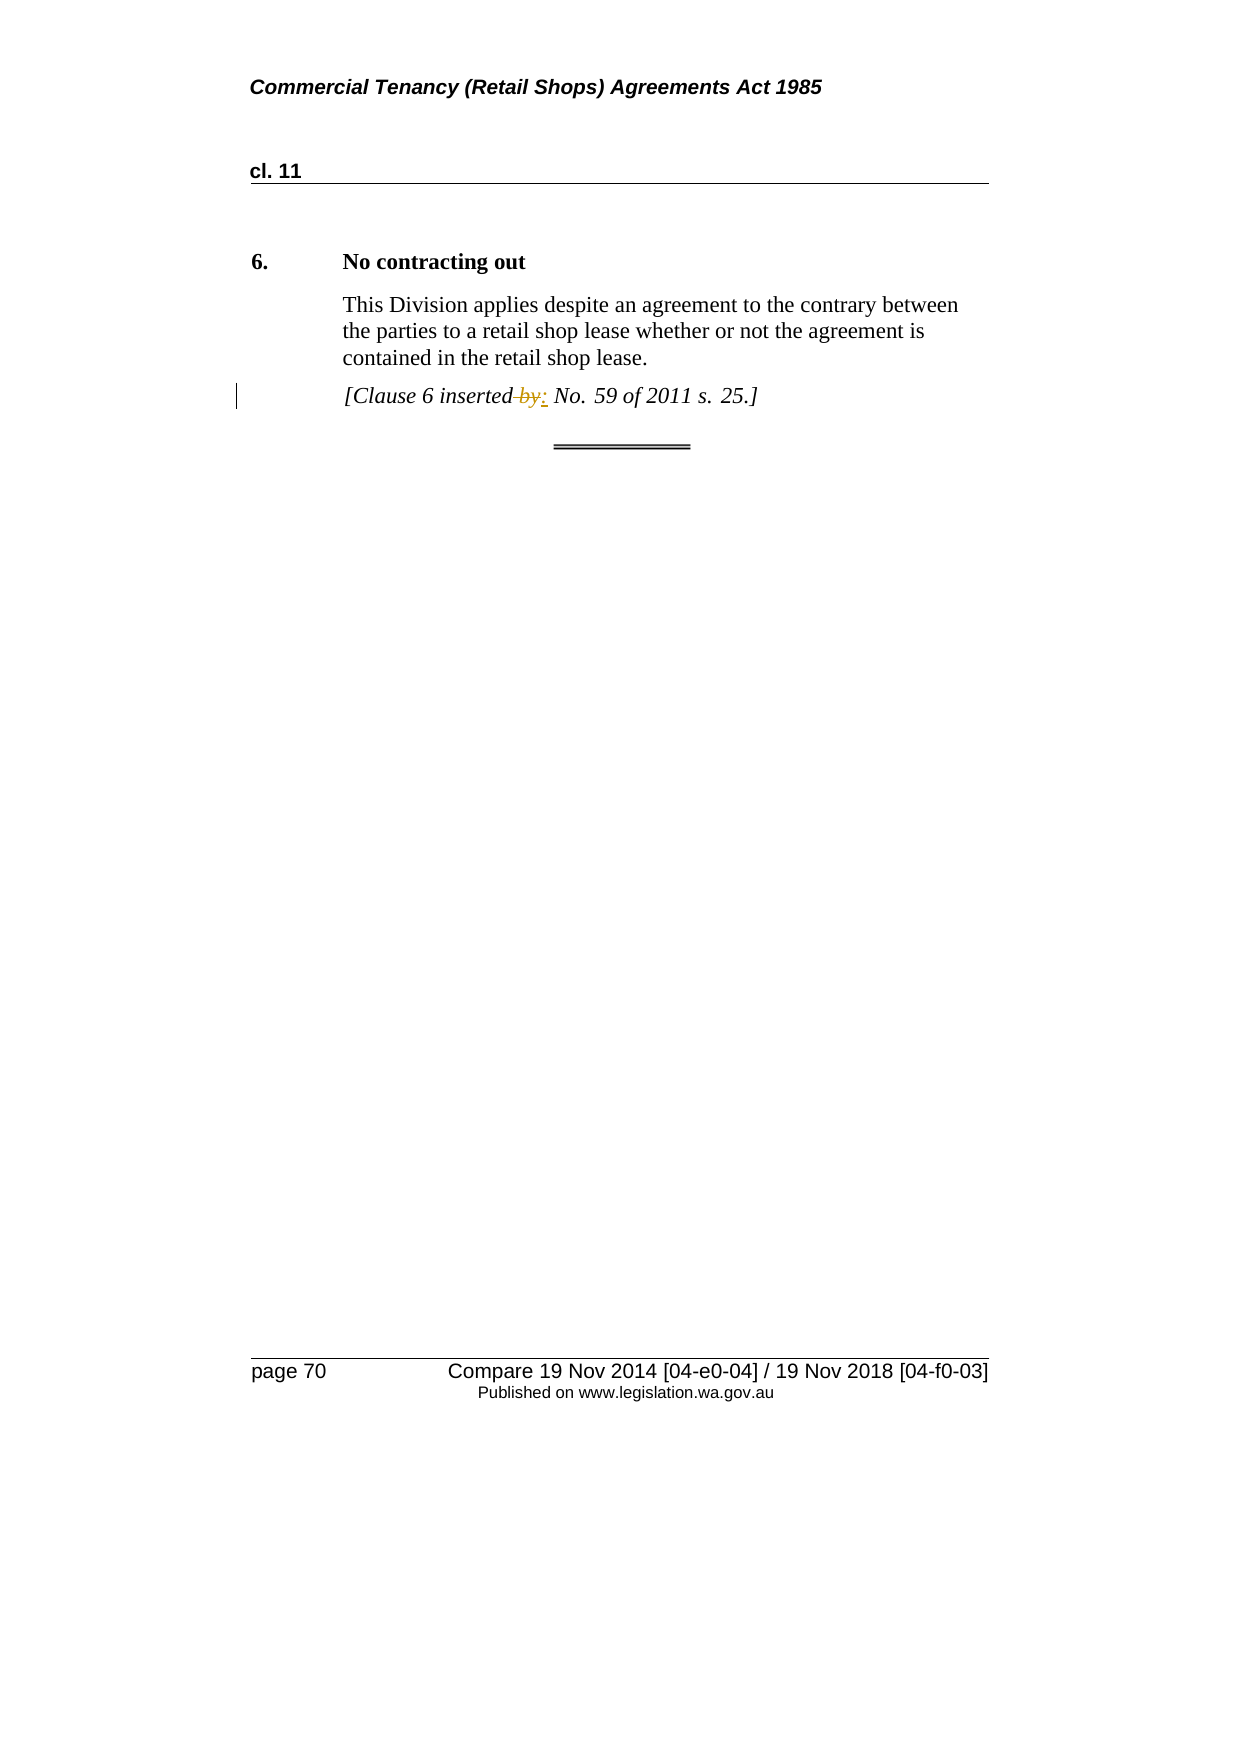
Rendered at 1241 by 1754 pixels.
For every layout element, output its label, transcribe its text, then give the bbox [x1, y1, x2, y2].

picture [543, 433, 697, 463]
text This Division applies despite an agreement to the contrary between the parties to a retail shop lease whether or not the agreement is contained in the retail shop lease. [251, 291, 989, 370]
subtitle 6. No contracting out [251, 248, 989, 274]
text [Clause 6 inserted No. 59 of 2011 s. 25.] [251, 383, 989, 409]
